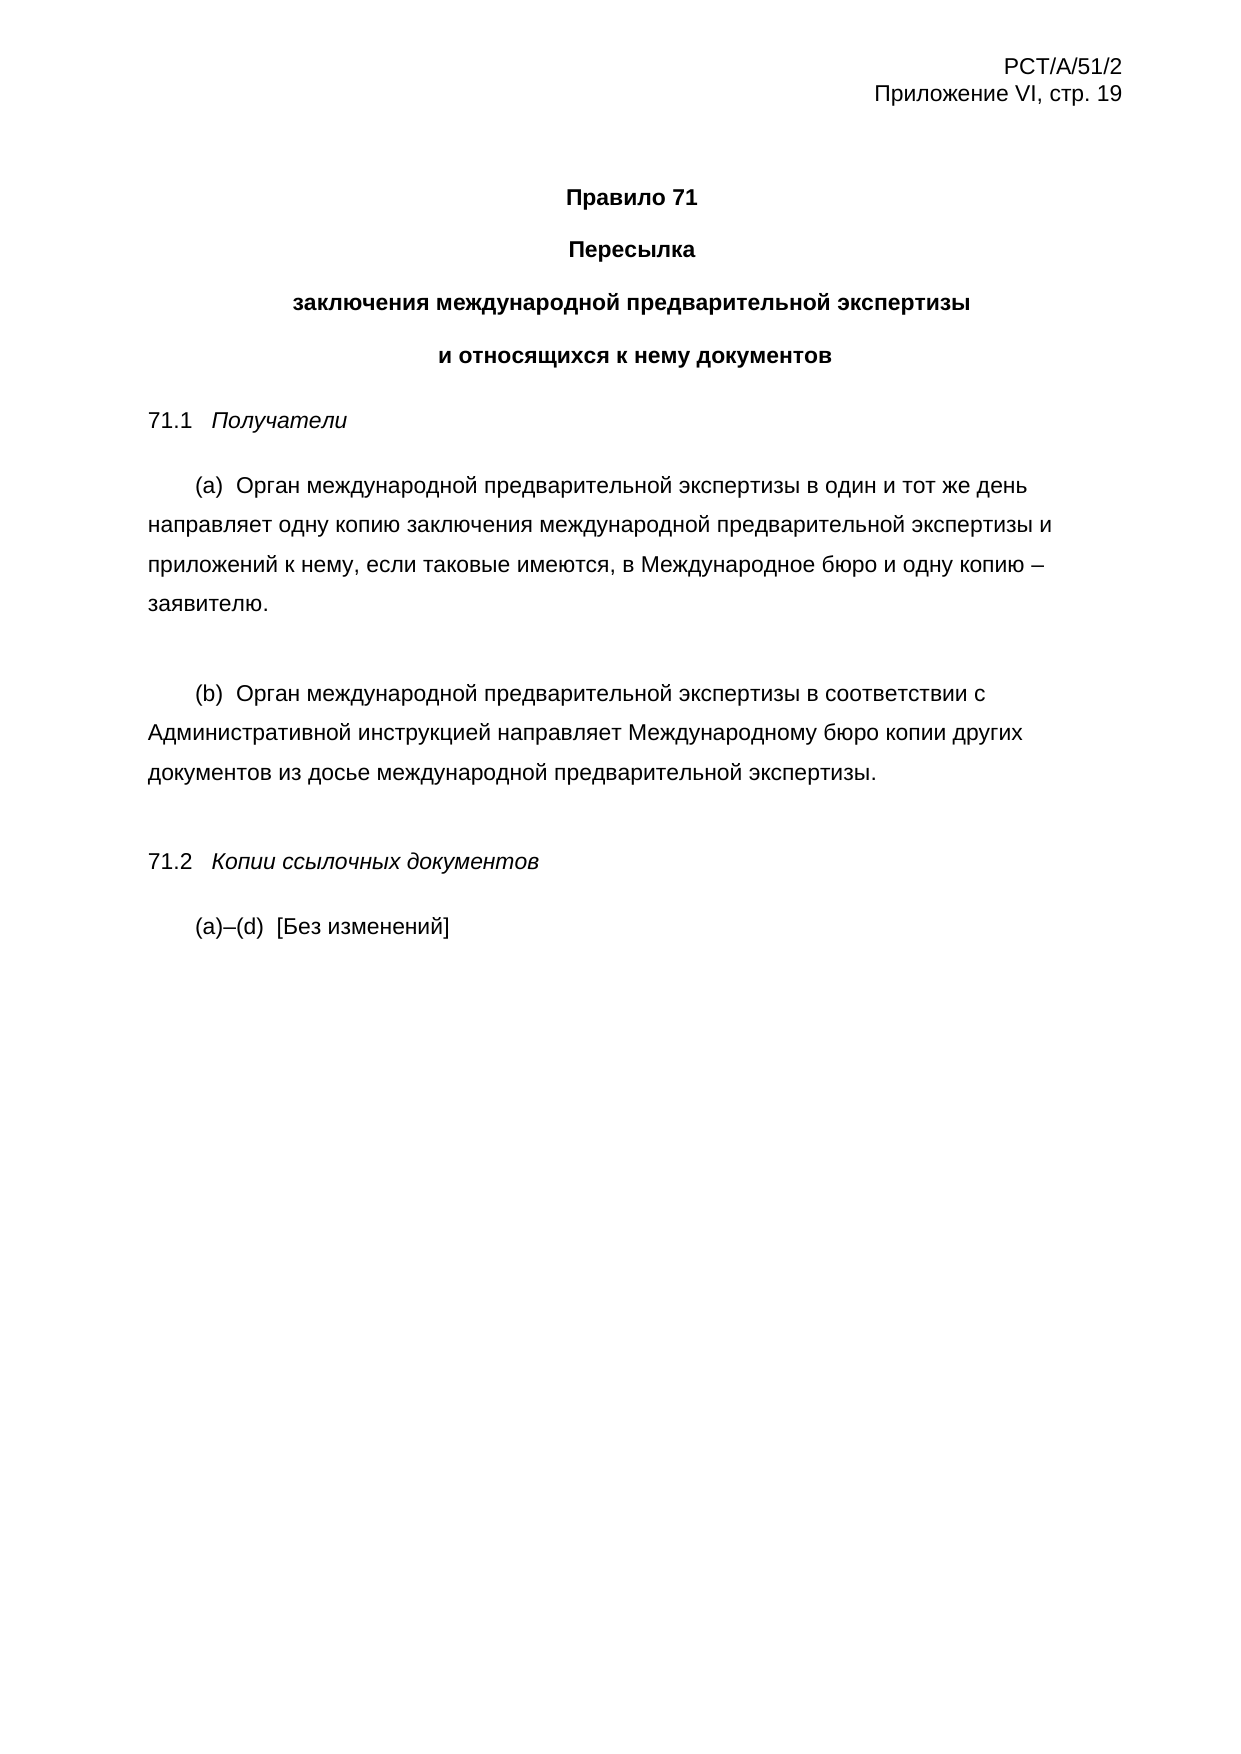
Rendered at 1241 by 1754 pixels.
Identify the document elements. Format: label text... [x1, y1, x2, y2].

text 71.2 Копии ссылочных документов [148, 848, 1122, 874]
text 71.1 Получатели [148, 407, 1122, 433]
text (a)–(d) [Без изменений] [148, 913, 1122, 940]
text (a) Орган международной предварительной экспертизы в один и тот же день направляет одну копию заключения международной предварительной экспертизы и приложений к нему, если таковые имеются, в Международное бюро и одну копию – заявителю. [148, 472, 1122, 617]
title Правило 71 Пересылка заключения международной предварительной экспертизы и относящихся к нему документов [148, 183, 1122, 368]
text (b) Орган международной предварительной экспертизы в соответствии с Административной инструкцией направляет Международному бюро копии других документов из досье международной предварительной экспертизы. [148, 680, 1122, 785]
